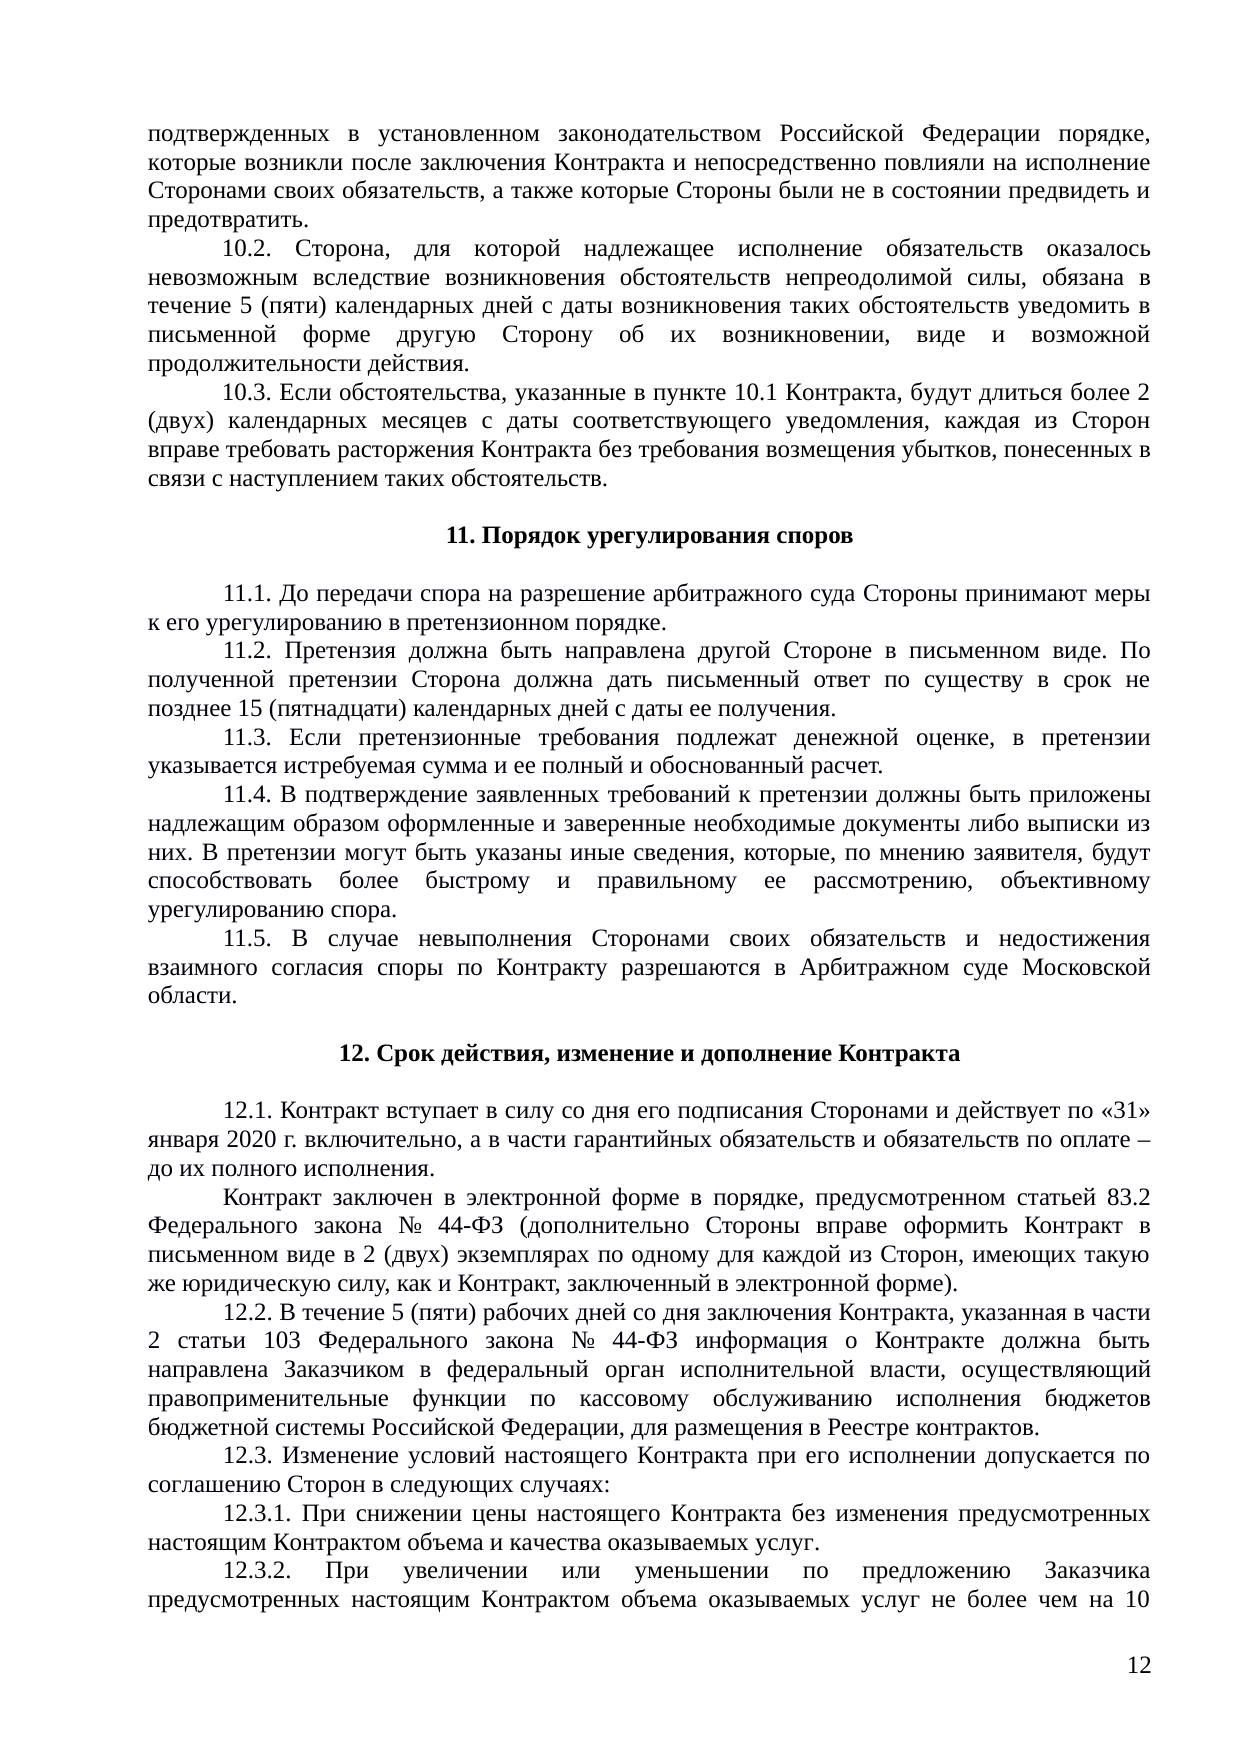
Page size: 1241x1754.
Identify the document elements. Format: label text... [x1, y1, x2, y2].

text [148, 118, 1152, 233]
text 12.3.1. При снижении цены настоящего Контракта без изменения предусмотренных настоящим Контрактом объема и качества оказываемых услуг. [148, 1498, 1152, 1556]
subtitle 12. Срок действия, изменение и дополнение Контракта [148, 1038, 1152, 1067]
subtitle 11. Порядок урегулирования споров [148, 521, 1152, 549]
text 11.4. В подтверждение заявленных требований к претензии должны быть приложены надлежащим образом оформленные и заверенные необходимые документы либо выписки из них. В претензии могут быть указаны иные сведения, которые, по мнению заявителя, будут способствовать более быстрому и правильному ее рассмотрению, объективному урегулированию спора. [148, 779, 1152, 923]
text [148, 1556, 1152, 1613]
text 10.2. Сторона, для которой надлежащее исполнение обязательств оказалось невозможным вследствие возникновения обстоятельств непреодолимой силы, обязана в течение 5 (пяти) календарных дней с даты возникновения таких обстоятельств уведомить в письменной форме другую Сторону об их возникновении, виде и возможной продолжительности действия. [148, 233, 1152, 377]
text 11.5. В случае невыполнения Сторонами своих обязательств и недостижения взаимного согласия споры по Контракту разрешаются в Арбитражном суде Московской области. [148, 923, 1152, 1009]
text 12.1. Контракт вступает в силу со дня его подписания Сторонами и действует по «31» января 2020 г. включительно, а в части гарантийных обязательств и обязательств по оплате – до их полного исполнения. [148, 1096, 1152, 1182]
text 11.3. Если претензионные требования подлежат денежной оценке, в претензии указывается истребуемая сумма и ее полный и обоснованный расчет. [148, 722, 1152, 779]
text 12.2. В течение 5 (пяти) рабочих дней со дня заключения Контракта, указанная в части 2 статьи 103 Федерального закона № 44-ФЗ информация о Контракте должна быть направлена Заказчиком в федеральный орган исполнительной власти, осуществляющий правоприменительные функции по кассовому обслуживанию исполнения бюджетов бюджетной системы Российской Федерации, для размещения в Реестре контрактов. [148, 1297, 1152, 1441]
text 12.3. Изменение условий настоящего Контракта при его исполнении допускается по соглашению Сторон в следующих случаях: [148, 1441, 1152, 1498]
text 11.1. До передачи спора на разрешение арбитражного суда Стороны принимают меры к его урегулированию в претензионном порядке. [148, 578, 1152, 636]
text 11.2. Претензия должна быть направлена другой Стороне в письменном виде. По полученной претензии Сторона должна дать письменный ответ по существу в срок не позднее 15 (пятнадцати) календарных дней с даты ее получения. [148, 636, 1152, 722]
text Контракт заключен в электронной форме в порядке, предусмотренном статьей 83.2 Федерального закона № 44-ФЗ (дополнительно Стороны вправе оформить Контракт в письменном виде в 2 (двух) экземплярах по одному для каждой из Сторон, имеющих такую же юридическую силу, как и Контракт, заключенный в электронной форме). [148, 1182, 1152, 1297]
text 10.3. Если обстоятельства, указанные в пункте 10.1 Контракта, будут длиться более 2 (двух) календарных месяцев с даты соответствующего уведомления, каждая из Сторон вправе требовать расторжения Контракта без требования возмещения убытков, понесенных в связи с наступлением таких обстоятельств. [148, 377, 1152, 492]
